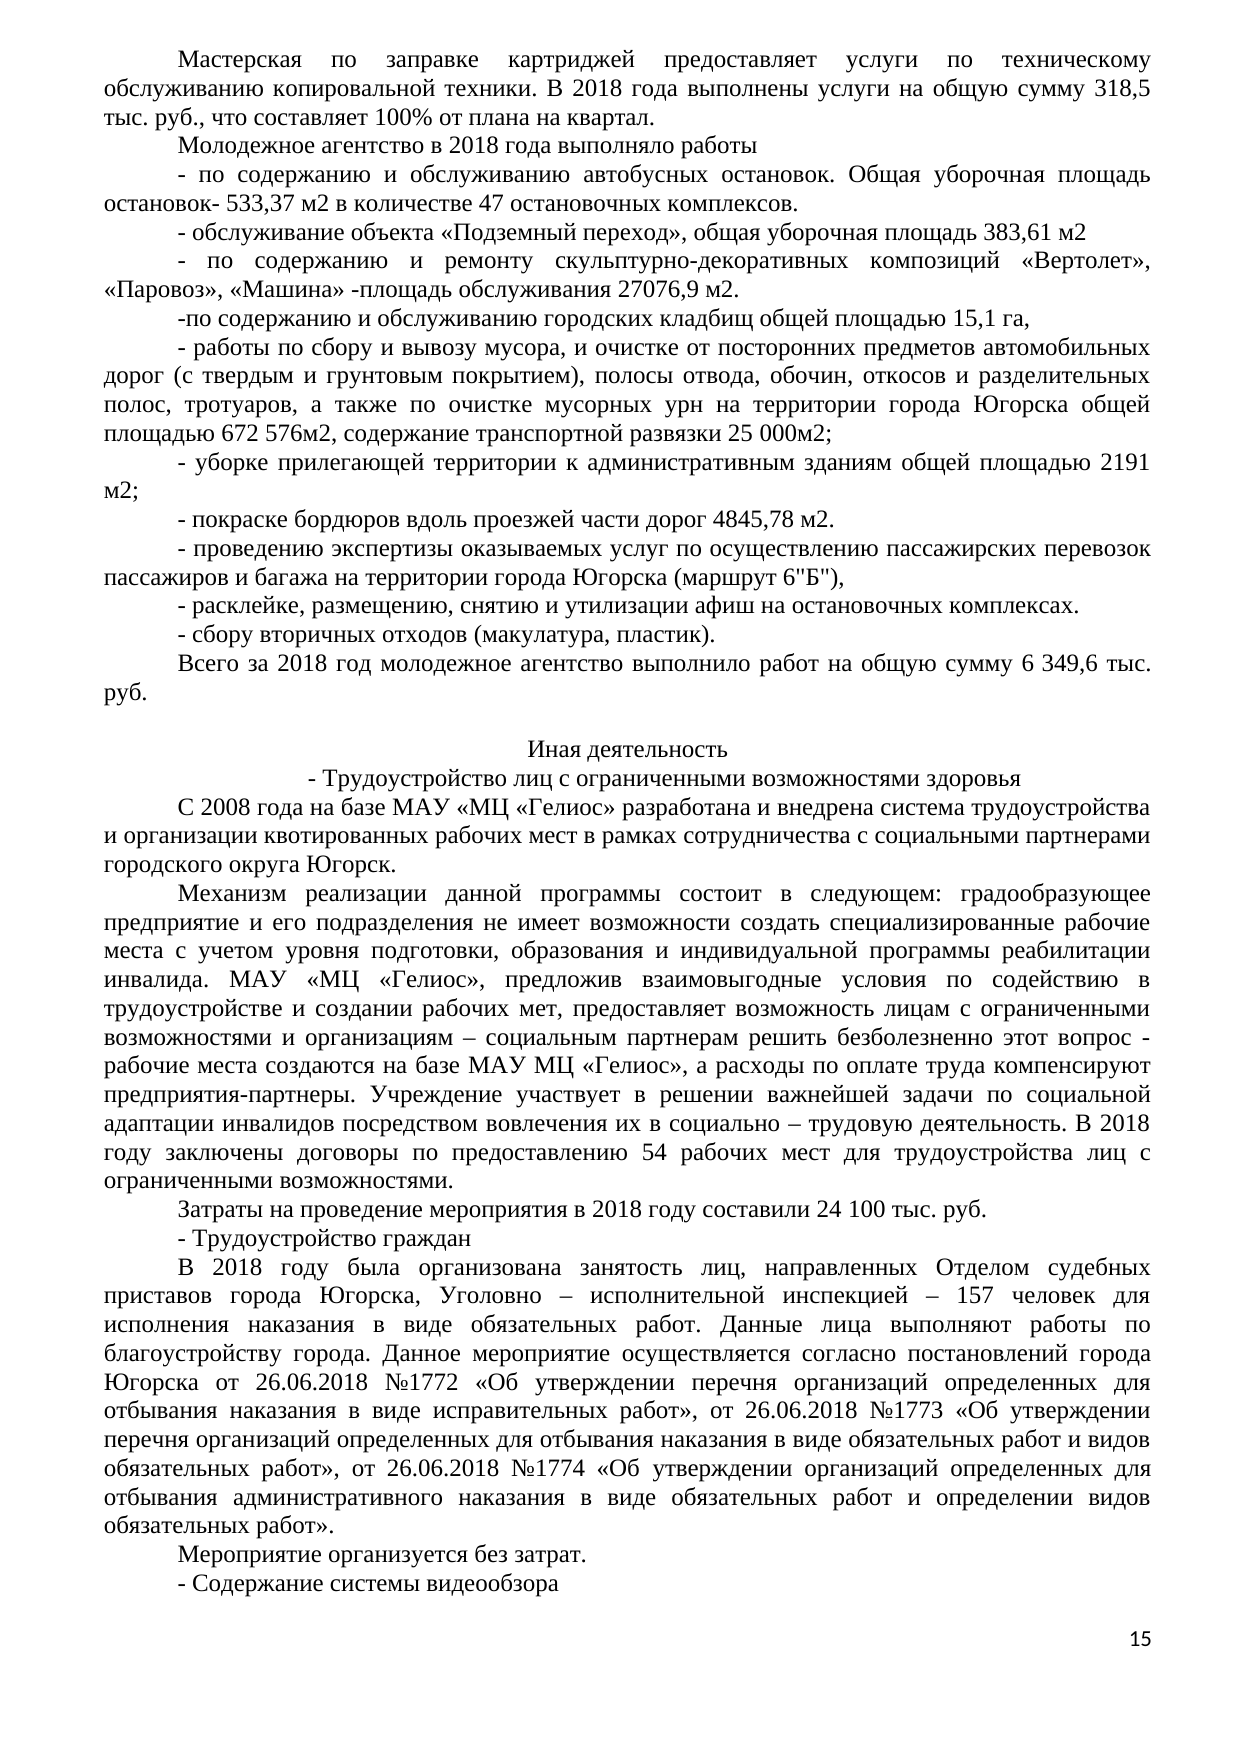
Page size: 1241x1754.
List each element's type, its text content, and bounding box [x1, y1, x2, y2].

text - расклейке, размещению, снятию и утилизации афиш на остановочных комплексах. [103, 591, 1152, 619]
text - Содержание системы видеообзора [103, 1568, 1152, 1597]
text Затраты на проведение мероприятия в 2018 году составили 24 100 тыс. руб. [103, 1194, 1152, 1223]
text - сбору вторичных отходов (макулатура, пластик). [103, 619, 1152, 648]
text Молодежное агентство в 2018 года выполняло работы [103, 131, 1152, 159]
text - проведению экспертизы оказываемых услуг по осуществлению пассажирских перевозок пассажиров и багажа на территории города Югорска (маршрут 6"Б"), [103, 533, 1152, 591]
text - по содержанию и ремонту скульптурно-декоративных композиций «Вертолет», «Паровоз», «Машина» -площадь обслуживания 27076,9 м2. [103, 246, 1152, 303]
text Всего за 2018 год молодежное агентство выполнило работ на общую сумму 6 349,6 тыс. руб. [103, 648, 1152, 706]
text - Трудоустройство граждан [103, 1223, 1152, 1252]
text С 2008 года на базе МАУ «МЦ «Гелиос» разработана и внедрена система трудоустройства и организации квотированных рабочих мест в рамках сотрудничества с социальными партнерами городского округа Югорск. [103, 792, 1152, 878]
text Мероприятие организуется без затрат. [103, 1539, 1152, 1568]
text - работы по сбору и вывозу мусора, и очистке от посторонних предметов автомобильных дорог (с твердым и грунтовым покрытием), полосы отвода, обочин, откосов и разделительных полос, тротуаров, а также по очистке мусорных урн на территории города Югорска общей площадью 672 576м2, содержание транспортной развязки 25 000м2; [103, 332, 1152, 447]
text Мастерская по заправке картриджей предоставляет услуги по техническому обслуживанию копировальной техники. В 2018 года выполнены услуги на общую сумму 318,5 тыс. руб., что составляет 100% от плана на квартал. [103, 44, 1152, 131]
text -по содержанию и обслуживанию городских кладбищ общей площадью 15,1 га, [103, 303, 1152, 332]
text - уборке прилегающей территории к административным зданиям общей площадью 2191 м2; [103, 447, 1152, 504]
text В 2018 году была организована занятость лиц, направленных Отделом судебных приставов города Югорска, Уголовно – исполнительной инспекцией – 157 человек для исполнения наказания в виде обязательных работ. Данные лица выполняют работы по благоустройству города. Данное мероприятие осуществляется согласно постановлений города Югорска от 26.06.2018 №1772 «Об утверждении перечня организаций определенных для отбывания наказания в виде исправительных работ», от 26.06.2018 №1773 «Об утверждении перечня организаций определенных для отбывания наказания в виде обязательных работ и видов обязательных работ», от 26.06.2018 №1774 «Об утверждении организаций определенных для отбывания административного наказания в виде обязательных работ и определении видов обязательных работ». [103, 1252, 1152, 1539]
text - покраске бордюров вдоль проезжей части дорог 4845,78 м2. [103, 504, 1152, 533]
text - по содержанию и обслуживанию автобусных остановок. Общая уборочная площадь остановок- 533,37 м2 в количестве 47 остановочных комплексов. [103, 159, 1152, 217]
text Механизм реализации данной программы состоит в следующем: градообразующее предприятие и его подразделения не имеет возможности создать специализированные рабочие места с учетом уровня подготовки, образования и индивидуальной программы реабилитации инвалида. МАУ «МЦ «Гелиос», предложив взаимовыгодные условия по содействию в трудоустройстве и создании рабочих мет, предоставляет возможность лицам с ограниченными возможностями и организациям – социальным партнерам решить безболезненно этот вопрос - рабочие места создаются на базе МАУ МЦ «Гелиос», а расходы по оплате труда компенсируют предприятия-партнеры. Учреждение участвует в решении важнейшей задачи по социальной адаптации инвалидов посредством вовлечения их в социально – трудовую деятельность. В 2018 году заключены договоры по предоставлению 54 рабочих мест для трудоустройства лиц с ограниченными возможностями. [103, 878, 1152, 1194]
text - обслуживание объекта «Подземный переход», общая уборочная площадь 383,61 м2 [103, 217, 1152, 246]
text Иная деятельность [103, 734, 1152, 763]
text - Трудоустройство лиц с ограниченными возможностями здоровья [103, 763, 1152, 792]
